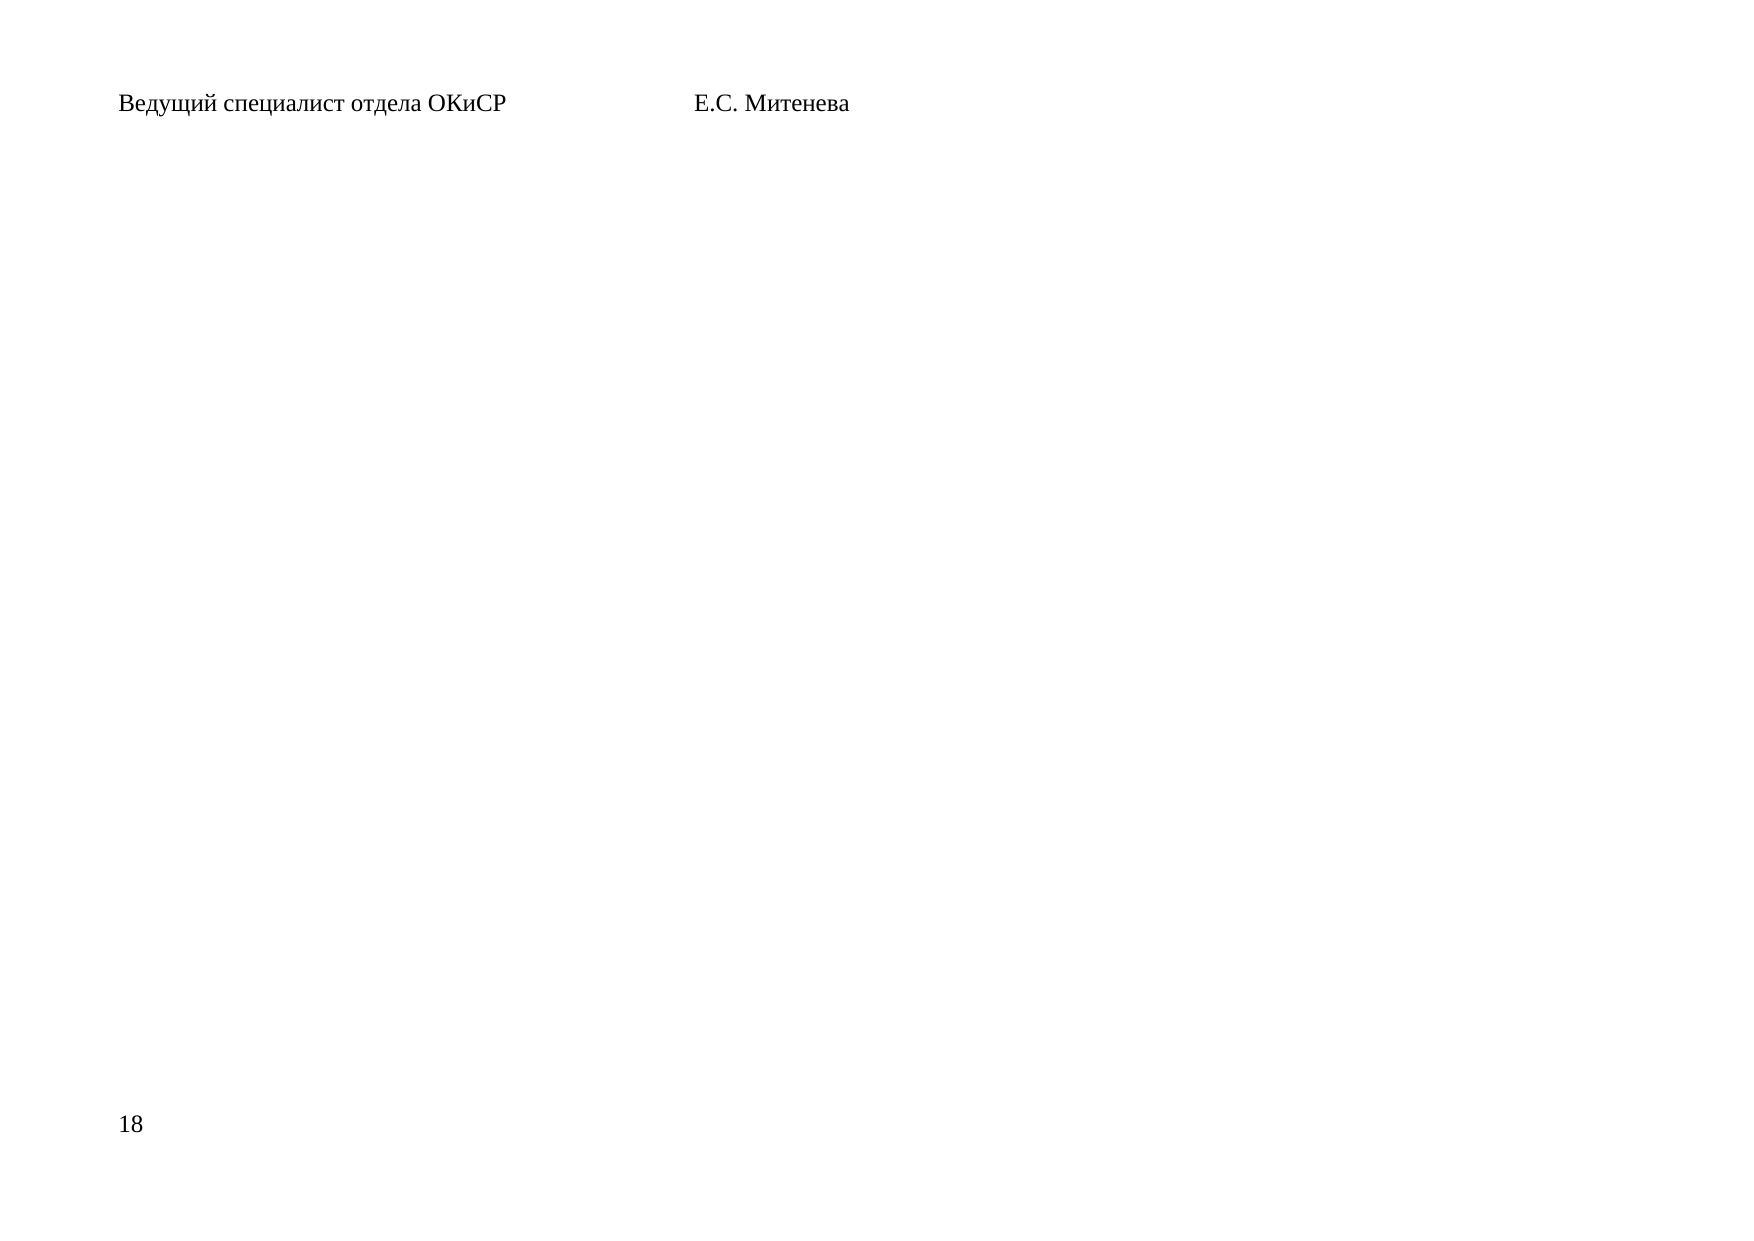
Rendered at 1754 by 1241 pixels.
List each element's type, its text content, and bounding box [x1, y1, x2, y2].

text Ведущий специалист отдела ОКиСР Е.С. Митенева [118, 88, 1636, 117]
